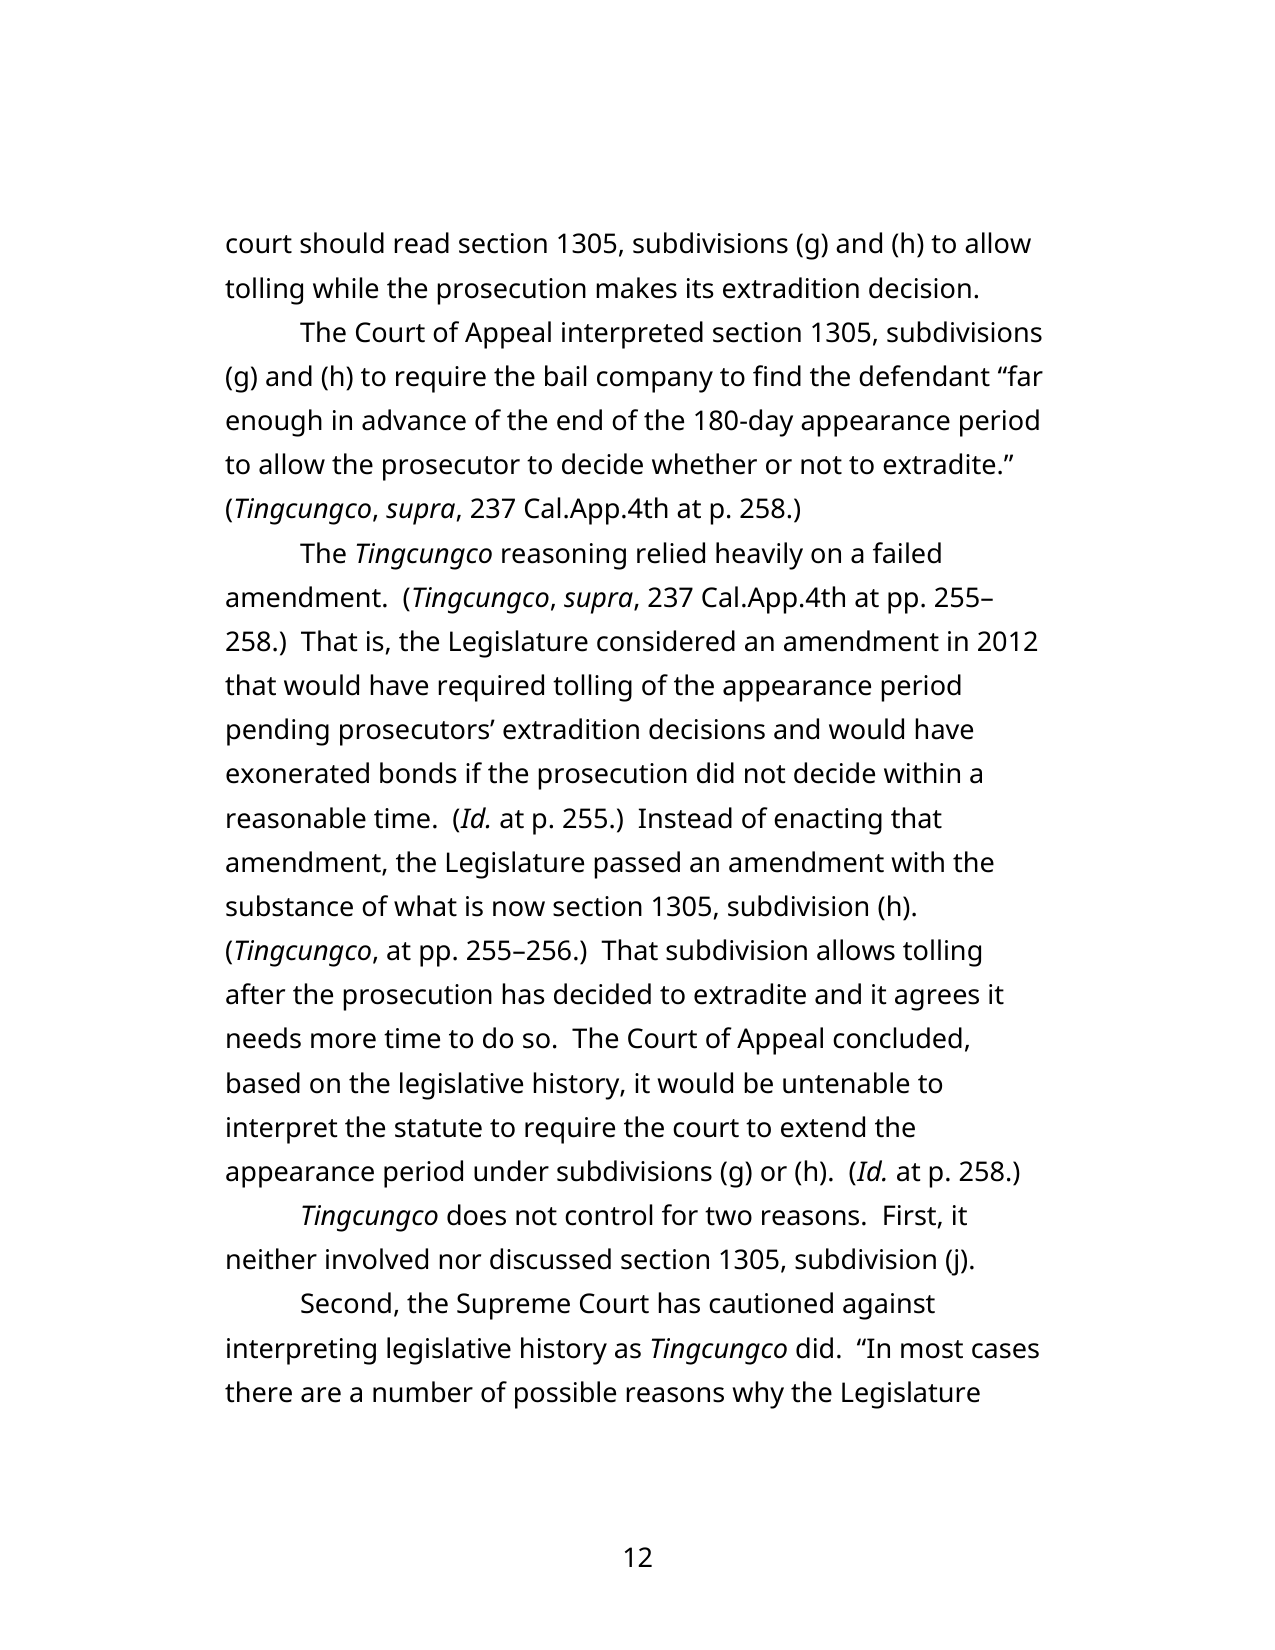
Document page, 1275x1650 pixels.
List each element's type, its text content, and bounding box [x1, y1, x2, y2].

text The Tingcungco reasoning relied heavily on a failed amendment. (Tingcungco, supra, 237 Cal.App.4th at pp. 255–258.) That is, the Legislature considered an amendment in 2012 that would have required tolling of the appearance period pending prosecutors’ extradition decisions and would have exonerated bonds if the prosecution did not decide within a reasonable time. (Id. at p. 255.) Instead of enacting that amendment, the Legislature passed an amendment with the substance of what is now section 1305, subdivision (h). (Tingcungco, at pp. 255–256.) That subdivision allows tolling after the prosecution has decided to extradite and it agrees it needs more time to do so. The Court of Appeal concluded, based on the legislative history, it would be untenable to interpret the statute to require the court to extend the appearance period under subdivisions (g) or (h). (Id. at p. 258.) [225, 534, 1050, 1189]
text Tingcungco does not control for two reasons. First, it neither involved nor discussed section 1305, subdivision (j). [225, 1197, 1050, 1278]
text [225, 1285, 1050, 1410]
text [225, 225, 1050, 306]
text The Court of Appeal interpreted section 1305, subdivisions (g) and (h) to require the bail company to find the defendant “far enough in advance of the end of the 180-day appearance period to allow the prosecutor to decide whether or not to extradite.” (Tingcungco, supra, 237 Cal.App.4th at p. 258.) [225, 313, 1050, 527]
